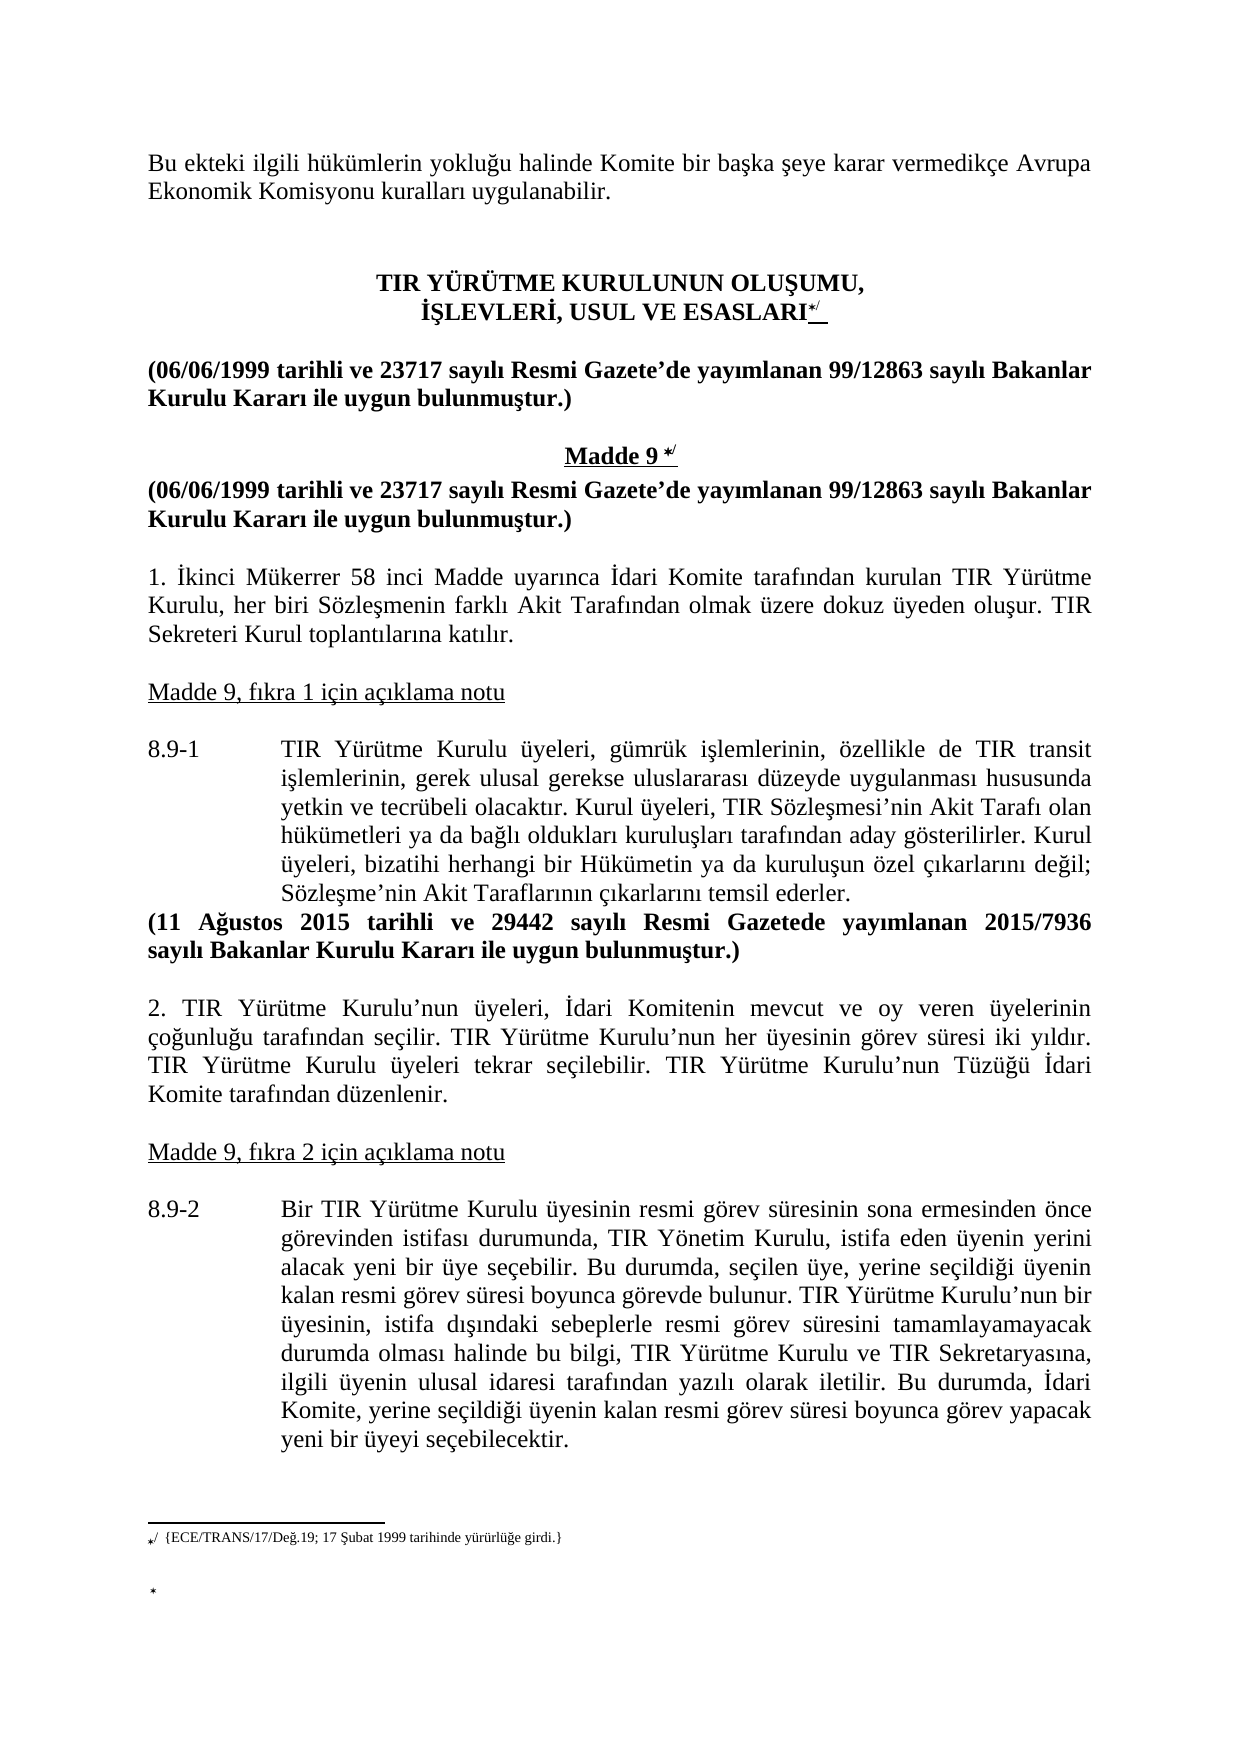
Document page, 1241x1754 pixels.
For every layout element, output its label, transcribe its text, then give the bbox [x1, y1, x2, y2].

text Madde 9, fıkra 2 için açıklama notu [148, 1137, 1092, 1165]
text (06/06/1999 tarihli ve 23717 sayılı Resmi Gazete’de yayımlanan 99/12863 sayılı Bakanlar Kurulu Kararı ile uygun bulunmuştur.) [148, 355, 1092, 412]
text (06/06/1999 tarihli ve 23717 sayılı Resmi Gazete’de yayımlanan 99/12863 sayılı Bakanlar Kurulu Kararı ile uygun bulunmuştur.) [148, 475, 1092, 533]
text Bu ekteki ilgili hükümlerin yokluğu halinde Komite bir başka şeye karar vermedikçe Avrupa Ekonomik Komisyonu kuralları uygulanabilir. [148, 148, 1092, 205]
text 8.9-1 TIR Yürütme Kurulu üyeleri, gümrük işlemlerinin, özellikle de TIR transit işlemlerinin, gerek ulusal gerekse uluslararası düzeyde uygulanması hususunda yetkin ve tecrübeli olacaktır. Kurul üyeleri, TIR Sözleşmesi’nin Akit Tarafı olan hükümetleri ya da bağlı oldukları kuruluşları tarafından aday gösterilirler. Kurul üyeleri, bizatihi herhangi bir Hükümetin ya da kuruluşun özel çıkarlarını değil; Sözleşme’nin Akit Taraflarının çıkarlarını temsil ederler. [148, 734, 1092, 907]
text 8.9-2 Bir TIR Yürütme Kurulu üyesinin resmi görev süresinin sona ermesinden önce görevinden istifası durumunda, TIR Yönetim Kurulu, istifa eden üyenin yerini alacak yeni bir üye seçebilir. Bu durumda, seçilen üye, yerine seçildiği üyenin kalan resmi görev süresi boyunca görevde bulunur. TIR Yürütme Kurulu’nun bir üyesinin, istifa dışındaki sebeplerle resmi görev süresini tamamlayamayacak durumda olması halinde bu bilgi, TIR Yürütme Kurulu ve TIR Sekretaryasına, ilgili üyenin ulusal idaresi tarafından yazılı olarak iletilir. Bu durumda, İdari Komite, yerine seçildiği üyenin kalan resmi görev süresi boyunca görev yapacak yeni bir üyeyi seçebilecektir. [148, 1194, 1092, 1453]
text İŞLEVLERİ, USUL VE ESASLARI/ [148, 297, 1092, 326]
text Madde 9, fıkra 1 için açıklama notu [148, 677, 1092, 705]
text TIR YÜRÜTME KURULUNUN OLUŞUMU, [148, 268, 1092, 297]
subtitle Madde 9 / [148, 441, 1092, 470]
text 1. İkinci Mükerrer 58 inci Madde uyarınca İdari Komite tarafından kurulan TIR Yürütme Kurulu, her biri Sözleşmenin farklı Akit Tarafından olmak üzere dokuz üyeden oluşur. TIR Sekreteri Kurul toplantılarına katılır. [148, 562, 1092, 648]
text (11 Ağustos 2015 tarihli ve 29442 sayılı Resmi Gazetede yayımlanan 2015/7936 sayılı Bakanlar Kurulu Kararı ile uygun bulunmuştur.) [148, 907, 1092, 964]
text 2. TIR Yürütme Kurulu’nun üyeleri, İdari Komitenin mevcut ve oy veren üyelerinin çoğunluğu tarafından seçilir. TIR Yürütme Kurulu’nun her üyesinin görev süresi iki yıldır. TIR Yürütme Kurulu üyeleri tekrar seçilebilir. TIR Yürütme Kurulu’nun Tüzüğü İdari Komite tarafından düzenlenir. [148, 993, 1092, 1108]
